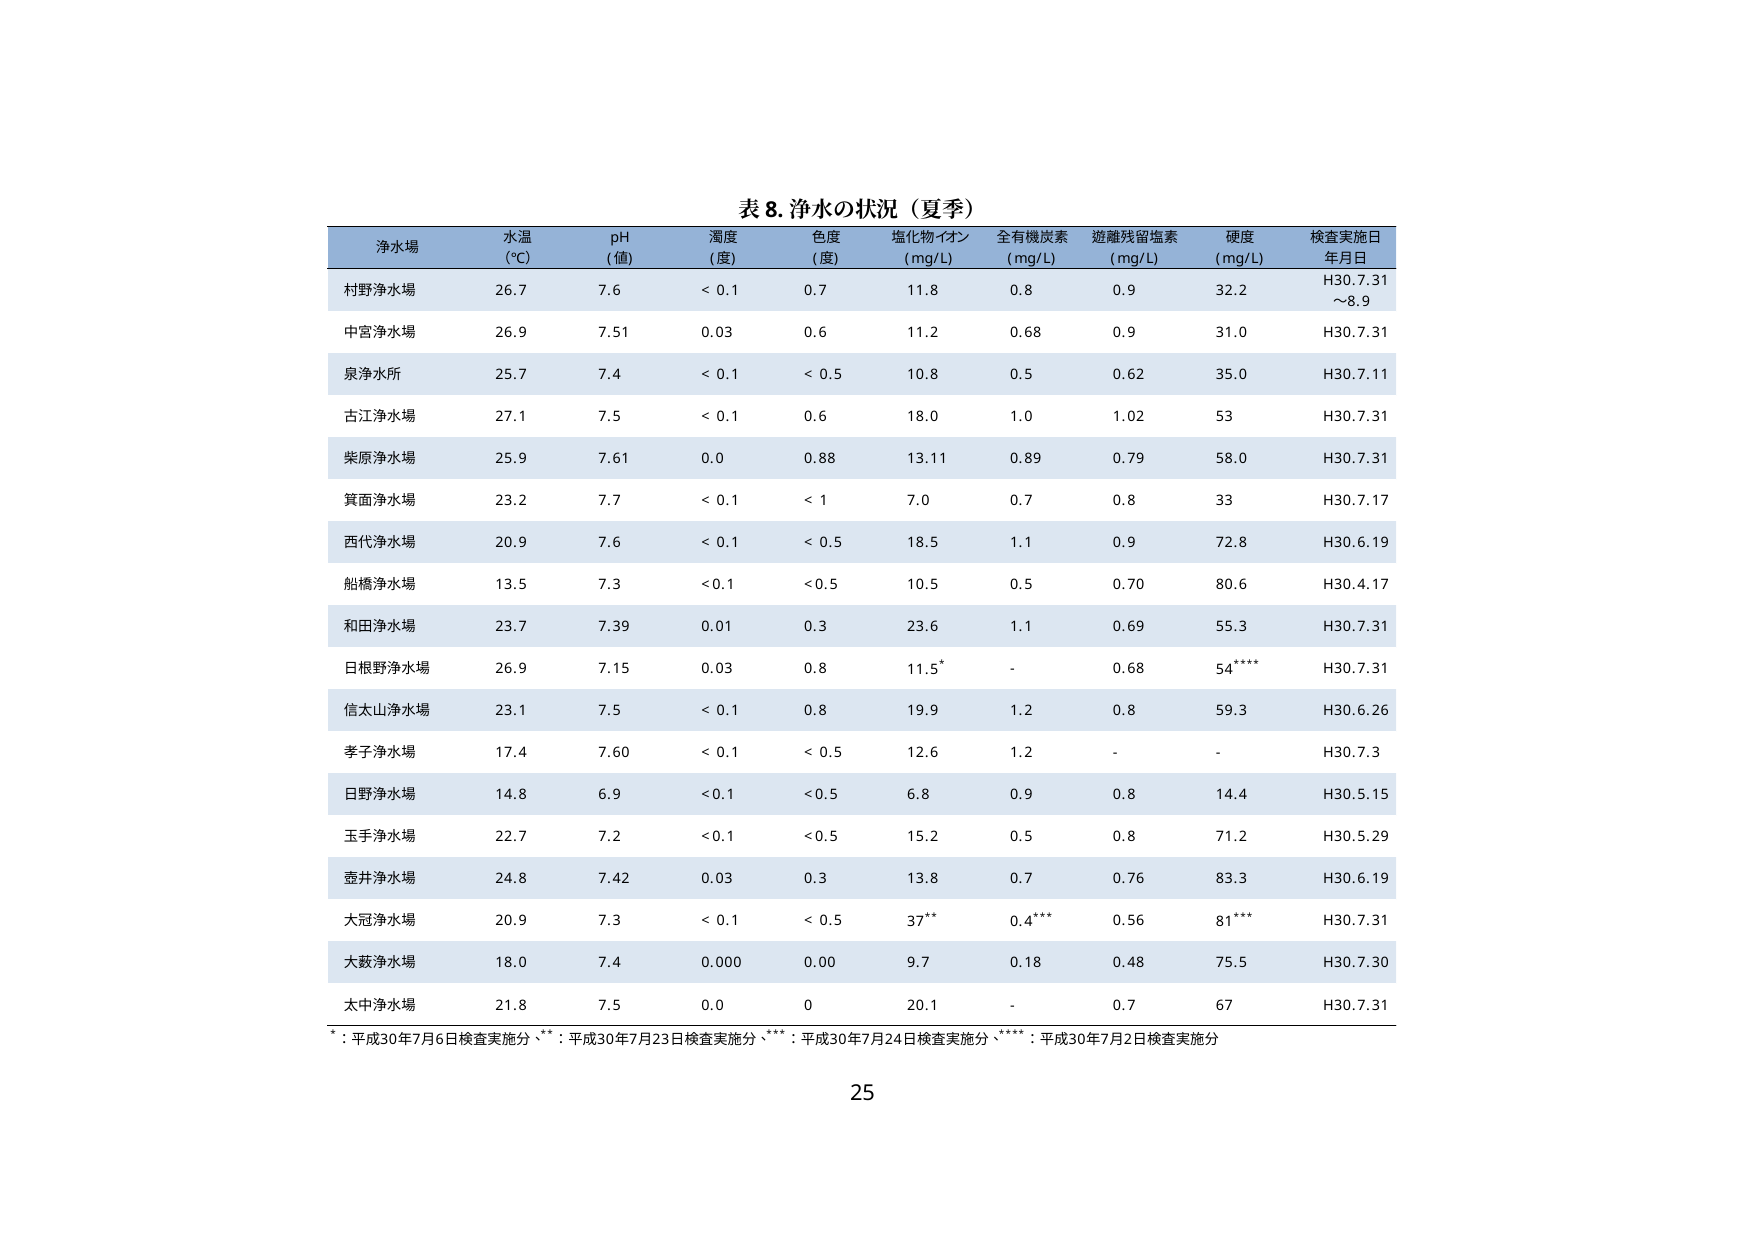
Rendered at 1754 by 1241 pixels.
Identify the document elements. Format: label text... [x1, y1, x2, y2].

text 表8. 浄水の状況（夏季） [177, 189, 1547, 226]
